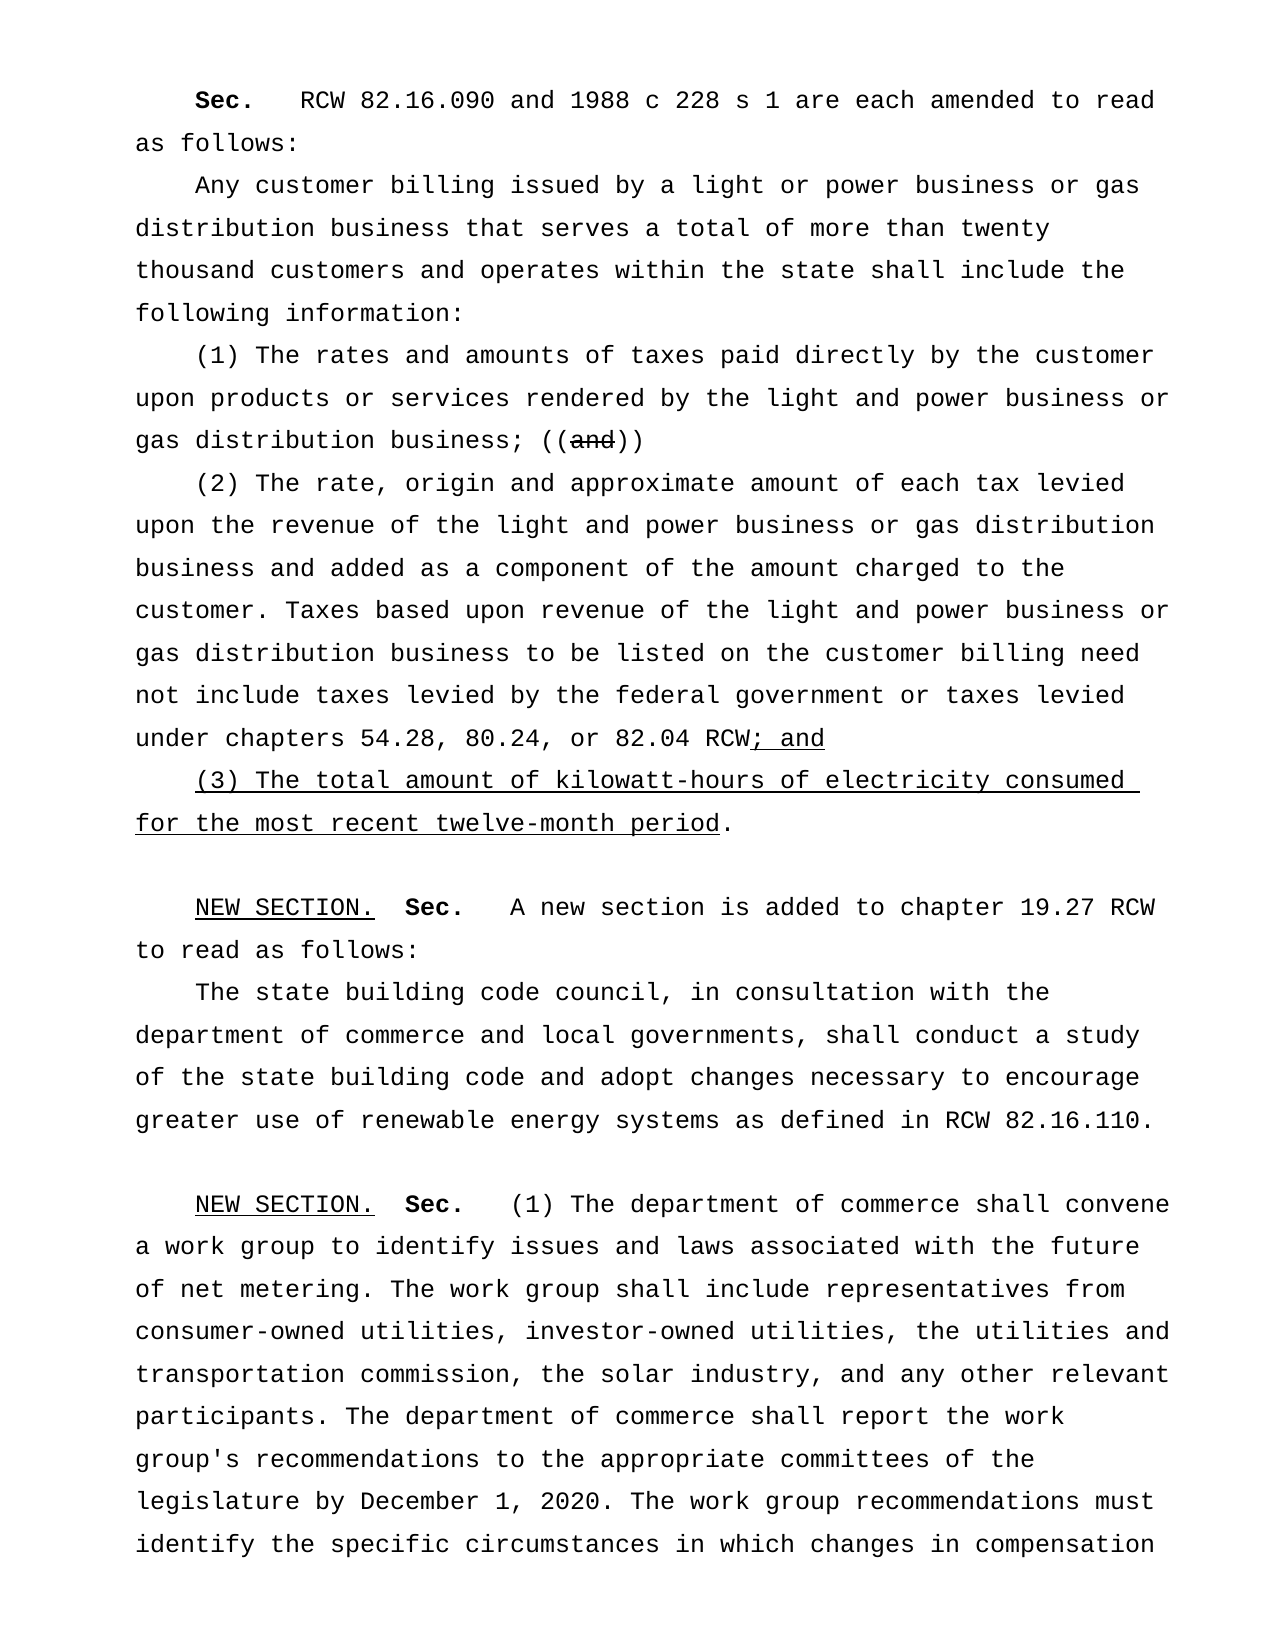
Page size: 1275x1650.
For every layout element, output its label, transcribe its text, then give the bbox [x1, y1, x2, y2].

text Sec. RCW 82.16.090 and 1988 c 228 s 1 are each amended to read as follows: [135, 75, 1170, 160]
text (1) The rates and amounts of taxes paid directly by the customer upon products or services rendered by the light and power business or gas distribution business; ((and)) [135, 330, 1170, 457]
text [135, 1178, 1170, 1561]
text The state building code council, in consultation with the department of commerce and local governments, shall conduct a study of the state building code and adopt changes necessary to encourage greater use of renewable energy systems as defined in RCW 82.16.110. [135, 967, 1170, 1137]
text NEW SECTION. Sec. A new section is added to chapter 19.27 RCW to read as follows: [135, 882, 1170, 967]
text (3) The total amount of kilowatt-hours of electricity consumed for the most recent twelve-month period. [135, 755, 1170, 840]
text (2) The rate, origin and approximate amount of each tax levied upon the revenue of the light and power business or gas distribution business and added as a component of the amount charged to the customer. Taxes based upon revenue of the light and power business or gas distribution business to be listed on the customer billing need not include taxes levied by the federal government or taxes levied under chapters 54.28, 80.24, or 82.04 RCW; and [135, 457, 1170, 755]
text Any customer billing issued by a light or power business or gas distribution business that serves a total of more than twenty thousand customers and operates within the state shall include the following information: [135, 160, 1170, 330]
